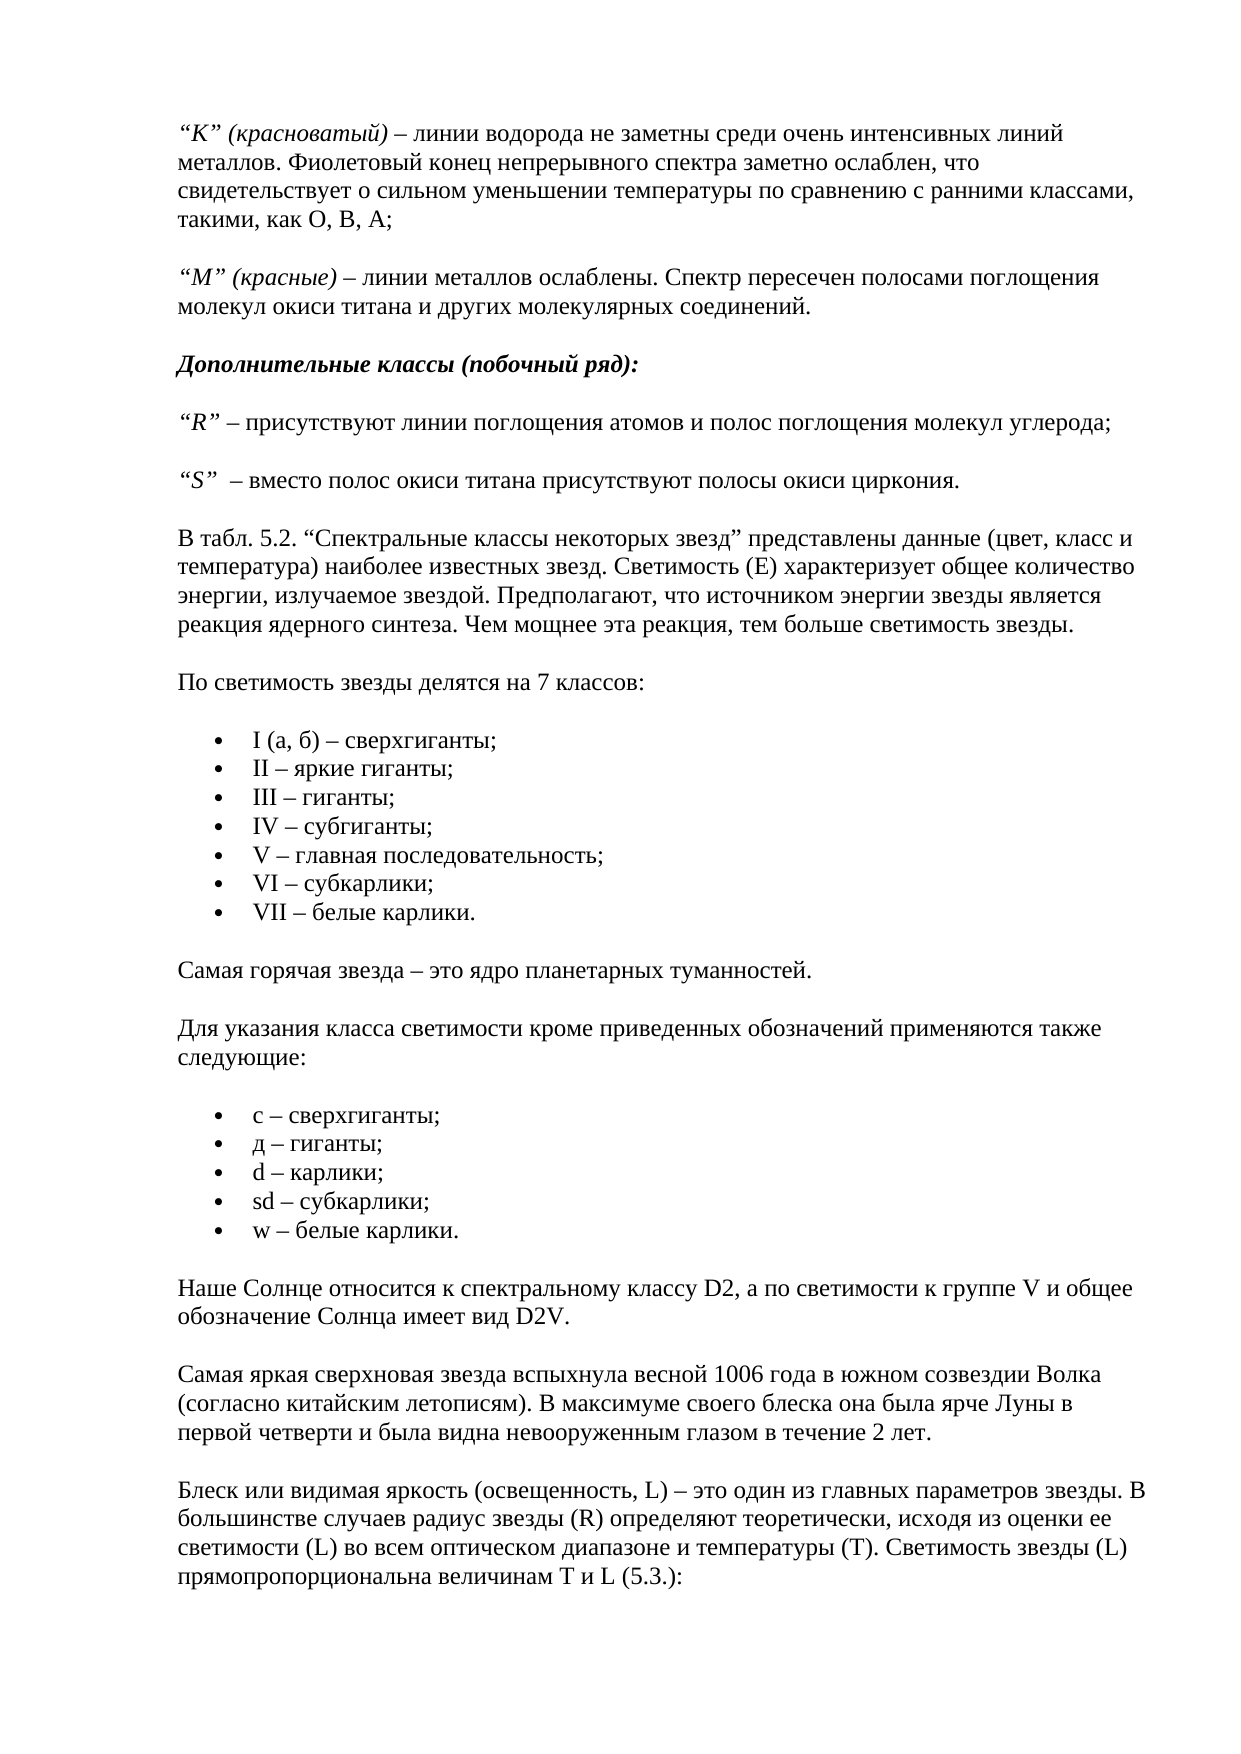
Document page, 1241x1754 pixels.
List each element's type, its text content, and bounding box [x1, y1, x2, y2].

text По светимость звезды делятся на 7 классов: [177, 667, 1152, 696]
list VI – субкарлики; [215, 868, 1152, 897]
text “М” (красные) – линии металлов ослаблены. Спектр пересечен полосами поглощения молекул окиси титана и других молекулярных соединений. [177, 262, 1152, 320]
list III – гиганты; [215, 782, 1152, 811]
text “R” – присутствуют линии поглощения атомов и полос поглощения молекул углерода; [177, 407, 1152, 436]
list w – белые карлики. [215, 1215, 1152, 1243]
list sd – субкарлики; [215, 1186, 1152, 1215]
list d – карлики; [215, 1157, 1152, 1186]
list с – сверхгиганты; [215, 1100, 1152, 1128]
text “S” – вместо полос окиси титана присутствуют полосы окиси циркония. [177, 465, 1152, 493]
list VII – белые карлики. [215, 897, 1152, 926]
list д – гиганты; [215, 1128, 1152, 1157]
text Блеск или видимая яркость (освещенность, L) – это один из главных параметров звезды. В большинстве случаев радиус звезды (R) определяют теоретически, исходя из оценки ее светимости (L) во всем оптическом диапазоне и температуры (Т). Светимость звезды (L) прямопропорциональна величинам Т и L (5.3.): [177, 1475, 1152, 1590]
text Дополнительные классы (побочный ряд): [177, 349, 1152, 378]
text “К” (красноватый) – линии водорода не заметны среди очень интенсивных линий металлов. Фиолетовый конец непрерывного спектра заметно ослаблен, что свидетельствует о сильном уменьшении температуры по сравнению с ранними классами, такими, как О, В, А; [177, 118, 1152, 233]
list V – главная последовательность; [215, 840, 1152, 868]
text В табл. 5.2. “Спектральные классы некоторых звезд” представлены данные (цвет, класс и температура) наиболее известных звезд. Светимость (Е) характеризует общее количество энергии, излучаемое звездой. Предполагают, что источником энергии звезды является реакция ядерного синтеза. Чем мощнее эта реакция, тем больше светимость звезды. [177, 523, 1152, 638]
list II – яркие гиганты; [215, 753, 1152, 782]
text Самая горячая звезда – это ядро планетарных туманностей. [177, 955, 1152, 984]
text Наше Солнце относится к спектральному классу D2, а по светимости к группе V и общее обозначение Солнца имеет вид D2V. [177, 1273, 1152, 1330]
text Для указания класса светимости кроме приведенных обозначений применяются также следующие: [177, 1013, 1152, 1071]
text Самая яркая сверхновая звезда вспыхнула весной 1006 года в южном созвездии Волка (согласно китайским летописям). В максимуме своего блеска она была ярче Луны в первой четверти и была видна невооруженным глазом в течение 2 лет. [177, 1359, 1152, 1446]
list IV – субгиганты; [215, 811, 1152, 840]
list I (а, б) – сверхгиганты; [215, 725, 1152, 753]
